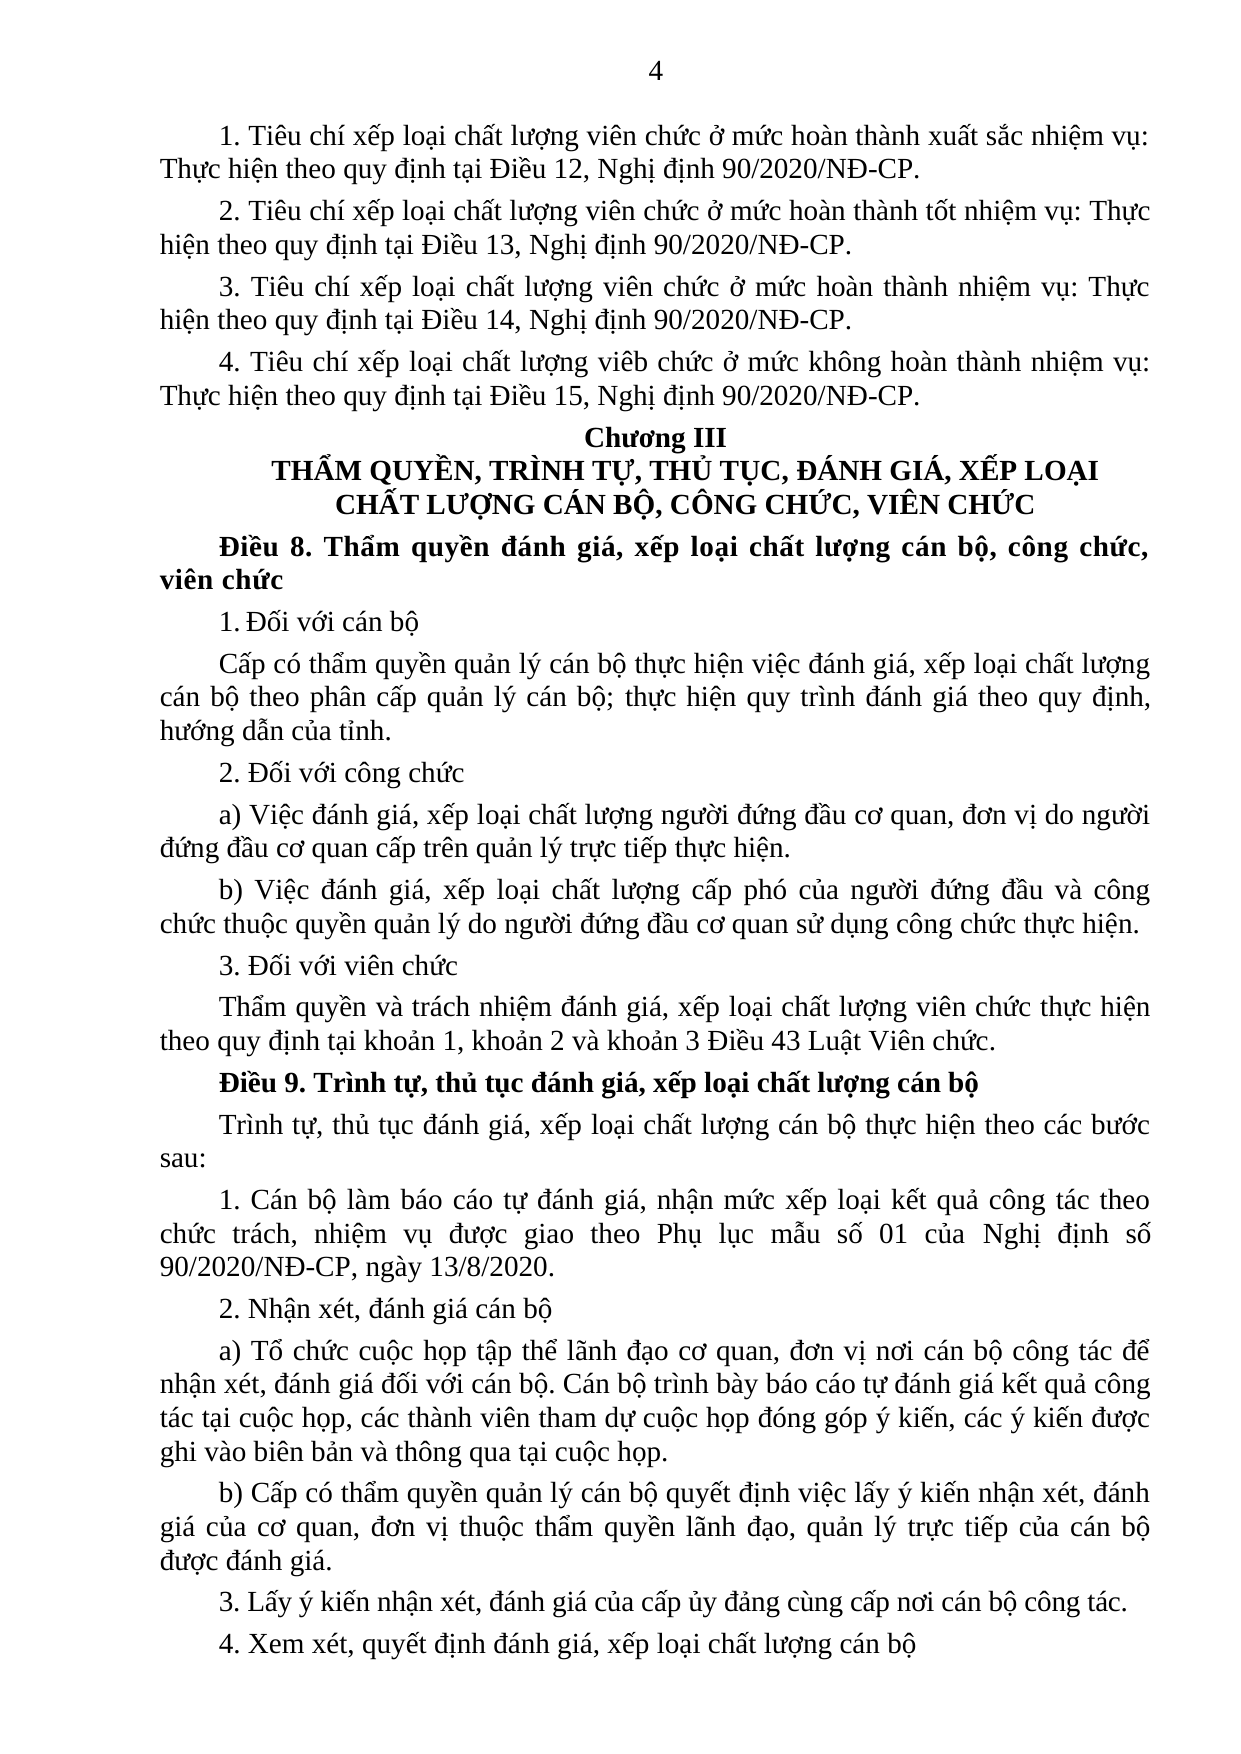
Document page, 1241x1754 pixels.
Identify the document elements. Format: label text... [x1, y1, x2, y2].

text CHẤT LƯỢNG CÁN BỘ, CÔNG CHỨC, VIÊN CHỨC [159, 487, 1152, 520]
text b) Việc đánh giá, xếp loại chất lượng cấp phó của người đứng đầu và công chức thuộc quyền quản lý do người đứng đầu cơ quan sử dụng công chức thực hiện. [159, 872, 1152, 939]
text 1. Đối với cán bộ [159, 604, 1152, 638]
text 1. Tiêu chí xếp loại chất lượng viên chức ở mức hoàn thành xuất sắc nhiệm vụ: Thực hiện theo quy định tại Điều 12, Nghị định 90/2020/NĐ-CP. [159, 118, 1152, 185]
text Điều 8. Thẩm quyền đánh giá, xếp loại chất lượng cán bộ, công chức, viên chức [159, 529, 1152, 596]
text 4. Xem xét, quyết định đánh giá, xếp loại chất lượng cán bộ [159, 1626, 1152, 1660]
text Cấp có thẩm quyền quản lý cán bộ thực hiện việc đánh giá, xếp loại chất lượng cán bộ theo phân cấp quản lý cán bộ; thực hiện quy trình đánh giá theo quy định, hướng dẫn của tỉnh. [159, 646, 1152, 747]
text 2. Đối với công chức [159, 755, 1152, 788]
text a) Tổ chức cuộc họp tập thể lãnh đạo cơ quan, đơn vị nơi cán bộ công tác để nhận xét, đánh giá đối với cán bộ. Cán bộ trình bày báo cáo tự đánh giá kết quả công tác tại cuộc họp, các thành viên tham dự cuộc họp đóng góp ý kiến, các ý kiến được ghi vào biên bản và thông qua tại cuộc họp. [159, 1333, 1152, 1467]
text b) Cấp có thẩm quyền quản lý cán bộ quyết định việc lấy ý kiến nhận xét, đánh giá của cơ quan, đơn vị thuộc thẩm quyền lãnh đạo, quản lý trực tiếp của cán bộ được đánh giá. [159, 1476, 1152, 1576]
text 2. Nhận xét, đánh giá cán bộ [159, 1291, 1152, 1325]
text Điều 9. Trình tự, thủ tục đánh giá, xếp loại chất lượng cán bộ [159, 1065, 1152, 1098]
text 3. Tiêu chí xếp loại chất lượng viên chức ở mức hoàn thành nhiệm vụ: Thực hiện theo quy định tại Điều 14, Nghị định 90/2020/NĐ-CP. [159, 269, 1152, 336]
text 3. Lấy ý kiến nhận xét, đánh giá của cấp ủy đảng cùng cấp nơi cán bộ công tác. [159, 1584, 1152, 1618]
text 4. Tiêu chí xếp loại chất lượng viêb chức ở mức không hoàn thành nhiệm vụ: Thực hiện theo quy định tại Điều 15, Nghị định 90/2020/NĐ-CP. [159, 344, 1152, 411]
text 2. Tiêu chí xếp loại chất lượng viên chức ở mức hoàn thành tốt nhiệm vụ: Thực hiện theo quy định tại Điều 13, Nghị định 90/2020/NĐ-CP. [159, 193, 1152, 261]
text Chương III [159, 420, 1152, 453]
text Thẩm quyền và trách nhiệm đánh giá, xếp loại chất lượng viên chức thực hiện theo quy định tại khoản 1, khoản 2 và khoản 3 Điều 43 Luật Viên chức. [159, 989, 1152, 1057]
text Trình tự, thủ tục đánh giá, xếp loại chất lượng cán bộ thực hiện theo các bước sau: [159, 1107, 1152, 1174]
text 3. Đối với viên chức [159, 948, 1152, 981]
text 1. Cán bộ làm báo cáo tự đánh giá, nhận mức xếp loại kết quả công tác theo chức trách, nhiệm vụ được giao theo Phụ lục mẫu số 01 của Nghị định số 90/2020/NĐ-CP, ngày 13/8/2020. [159, 1182, 1152, 1283]
text a) Việc đánh giá, xếp loại chất lượng người đứng đầu cơ quan, đơn vị do người đứng đầu cơ quan cấp trên quản lý trực tiếp thực hiện. [159, 797, 1152, 864]
text THẨM QUYỀN, TRÌNH TỰ, THỦ TỤC, ĐÁNH GIÁ, XẾP LOẠI [159, 453, 1152, 487]
